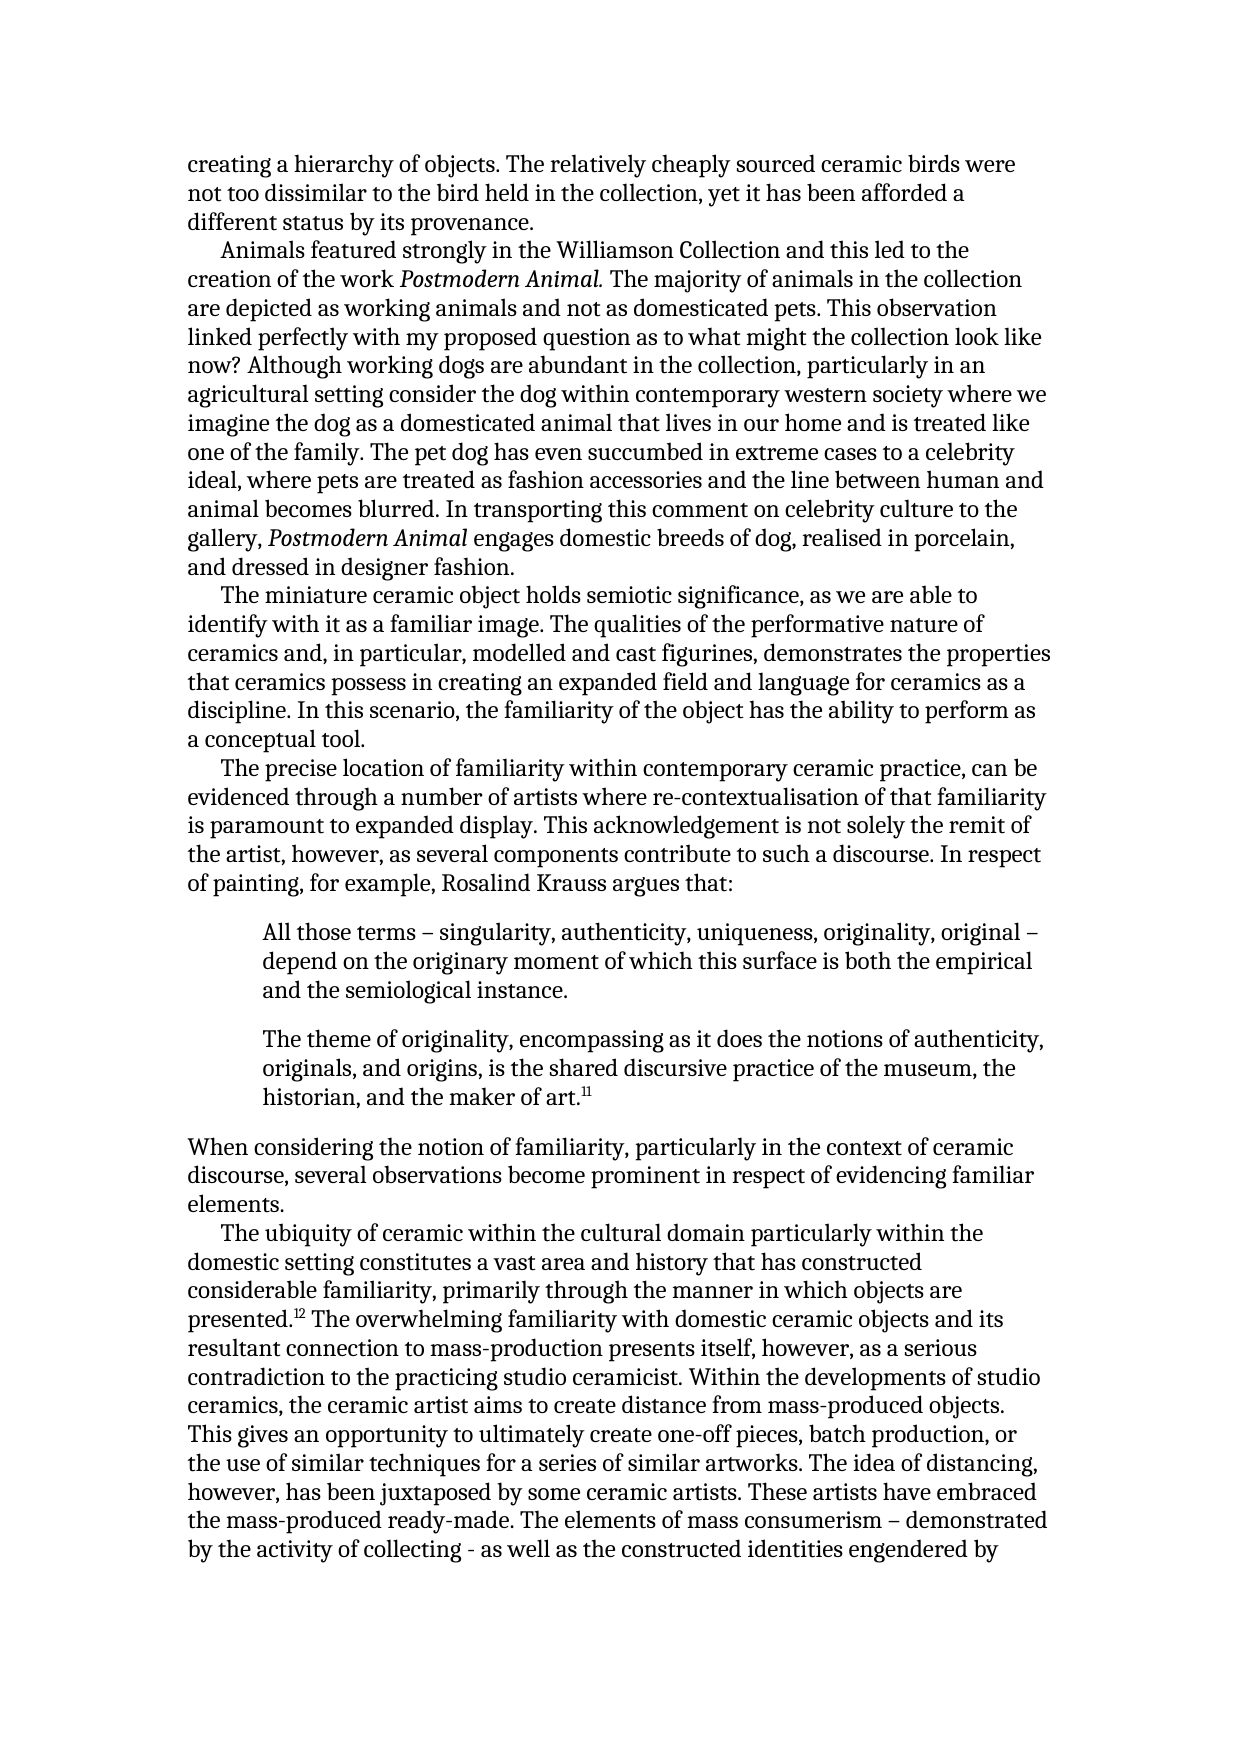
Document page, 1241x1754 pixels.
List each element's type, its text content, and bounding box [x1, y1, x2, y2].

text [187, 150, 1053, 236]
text All those terms – singularity, authenticity, uniqueness, originality, original – depend on the originary moment of which this surface is both the empirical and the semiological instance. [262, 918, 1053, 1004]
text When considering the notion of familiarity, particularly in the context of ceramic discourse, several observations become prominent in respect of evidencing familiar elements. [187, 1132, 1053, 1219]
text The precise location of familiarity within contemporary ceramic practice, can be evidenced through a number of artists where re-contextualisation of that familiarity is paramount to expanded display. This acknowledgement is not solely the remit of the artist, however, as several components contribute to such a discourse. In respect of painting, for example, Rosalind Krauss argues that: [187, 754, 1053, 897]
text The miniature ceramic object holds semiotic significance, as we are able to identify with it as a familiar image. The qualities of the performative nature of ceramics and, in particular, modelled and cast figurines, demonstrates the properties that ceramics possess in creating an expanded field and language for ceramics as a discipline. In this scenario, the familiarity of the object has the ability to perform as a conceptual tool. [187, 581, 1053, 754]
text Animals featured strongly in the Williamson Collection and this led to the creation of the work Postmodern Animal. The majority of animals in the collection are depicted as working animals and not as domesticated pets. This observation linked perfectly with my proposed question as to what might the collection look like now? Although working dogs are abundant in the collection, particularly in an agricultural setting consider the dog within contemporary western society where we imagine the dog as a domesticated animal that lives in our home and is treated like one of the family. The pet dog has even succumbed in extreme cases to a celebrity ideal, where pets are treated as fashion accessories and the line between human and animal becomes blurred. In transporting this comment on celebrity culture to the gallery, Postmodern Animal engages domestic breeds of dog, realised in porcelain, and dressed in designer fashion. [187, 236, 1053, 581]
text The theme of originality, encompassing as it does the notions of authenticity, originals, and origins, is the shared discursive practice of the museum, the historian, and the maker of art. [262, 1025, 1053, 1112]
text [187, 1219, 1053, 1564]
